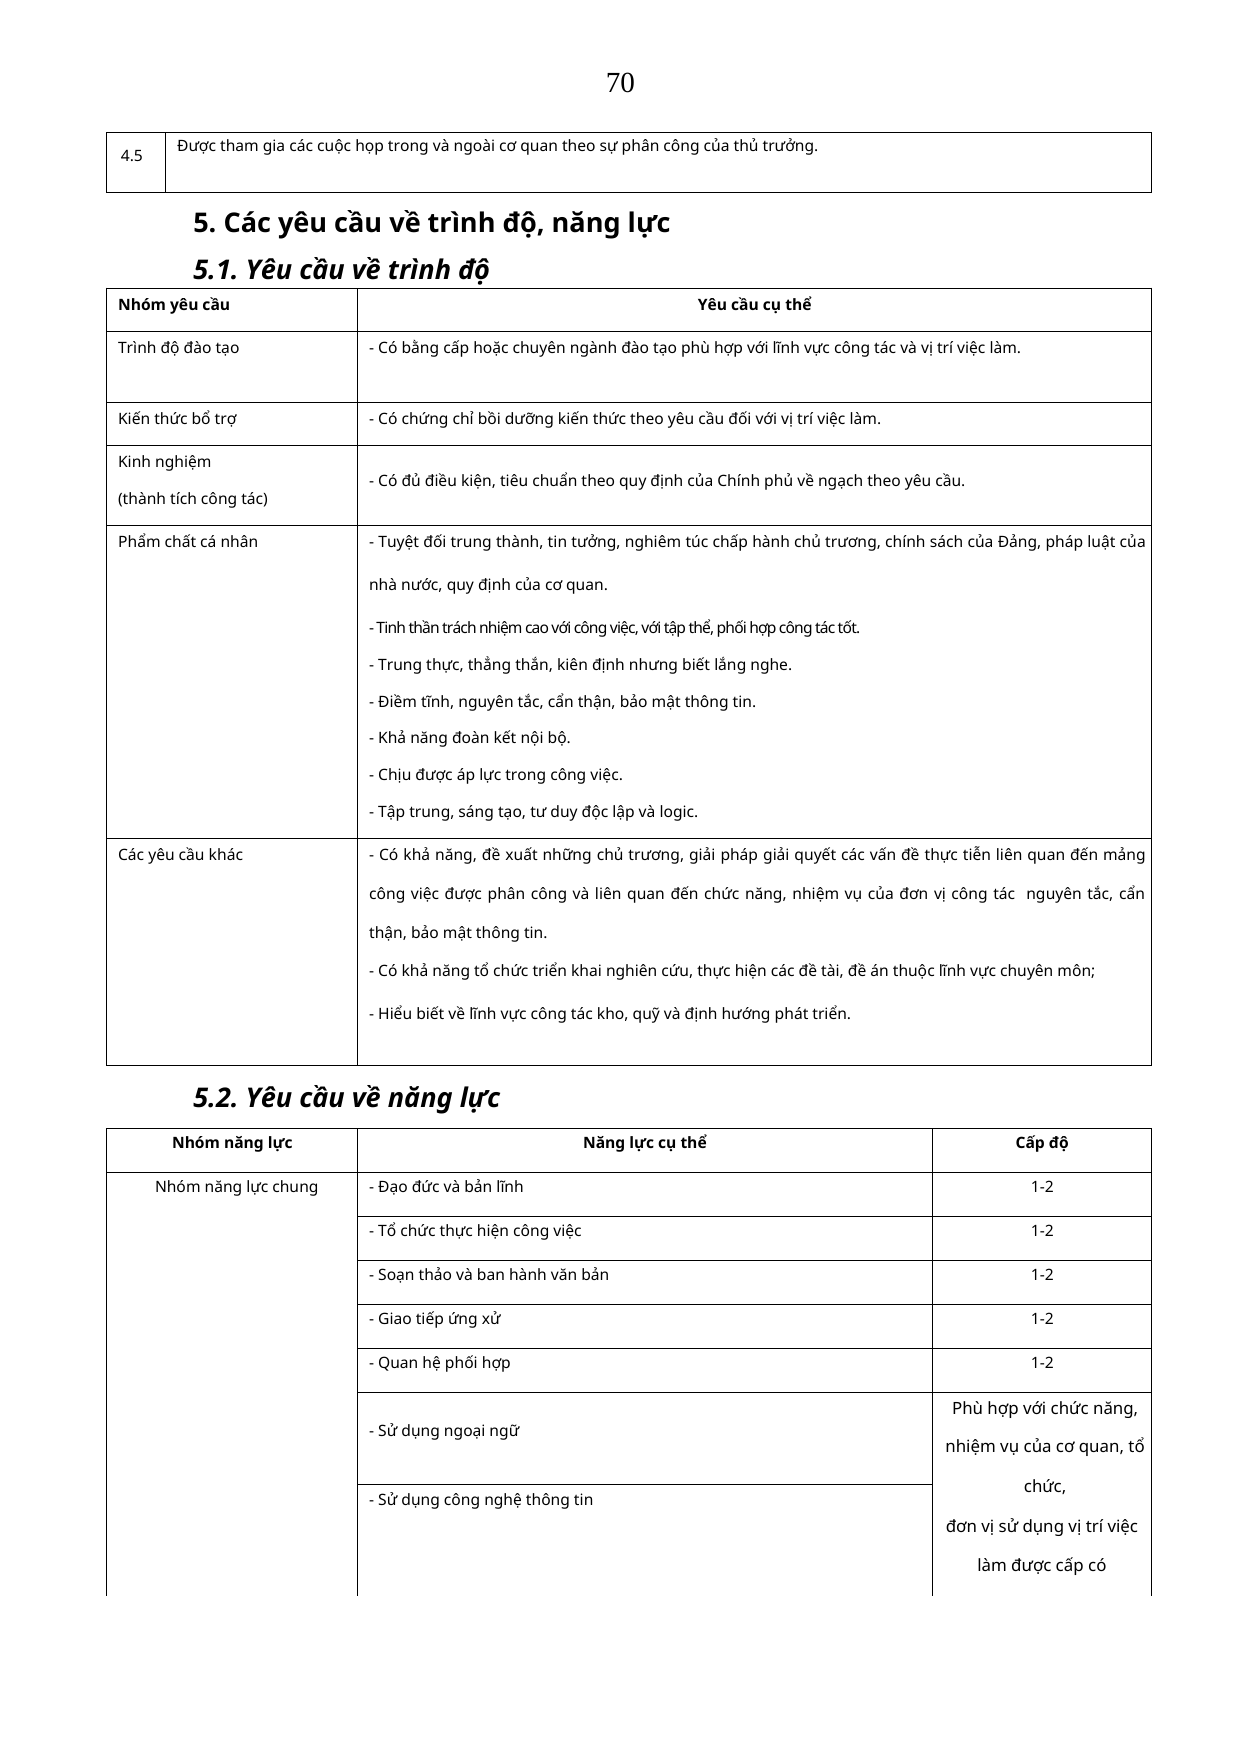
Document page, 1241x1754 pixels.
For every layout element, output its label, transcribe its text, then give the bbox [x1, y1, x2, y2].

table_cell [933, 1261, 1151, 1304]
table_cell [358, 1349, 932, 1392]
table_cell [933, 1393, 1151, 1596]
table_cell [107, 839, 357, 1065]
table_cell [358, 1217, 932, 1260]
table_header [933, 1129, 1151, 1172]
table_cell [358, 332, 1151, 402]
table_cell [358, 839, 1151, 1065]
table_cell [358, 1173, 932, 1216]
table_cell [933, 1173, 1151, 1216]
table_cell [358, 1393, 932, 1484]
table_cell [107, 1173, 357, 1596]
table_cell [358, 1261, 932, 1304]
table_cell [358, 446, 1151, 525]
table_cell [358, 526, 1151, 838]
text 5. Các yêu cầu về trình độ, năng lực [147, 203, 1122, 240]
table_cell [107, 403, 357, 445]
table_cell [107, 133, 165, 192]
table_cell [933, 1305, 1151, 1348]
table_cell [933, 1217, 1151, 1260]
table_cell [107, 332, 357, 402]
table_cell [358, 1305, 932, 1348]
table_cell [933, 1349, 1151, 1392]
text 5.1. Yêu cầu về trình độ [166, 251, 1122, 288]
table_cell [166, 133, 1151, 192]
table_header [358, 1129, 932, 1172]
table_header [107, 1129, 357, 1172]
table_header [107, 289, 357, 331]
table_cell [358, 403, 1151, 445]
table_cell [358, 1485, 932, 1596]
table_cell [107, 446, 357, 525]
text 5.2. Yêu cầu về năng lực [166, 1079, 1122, 1116]
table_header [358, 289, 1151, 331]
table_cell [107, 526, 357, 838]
